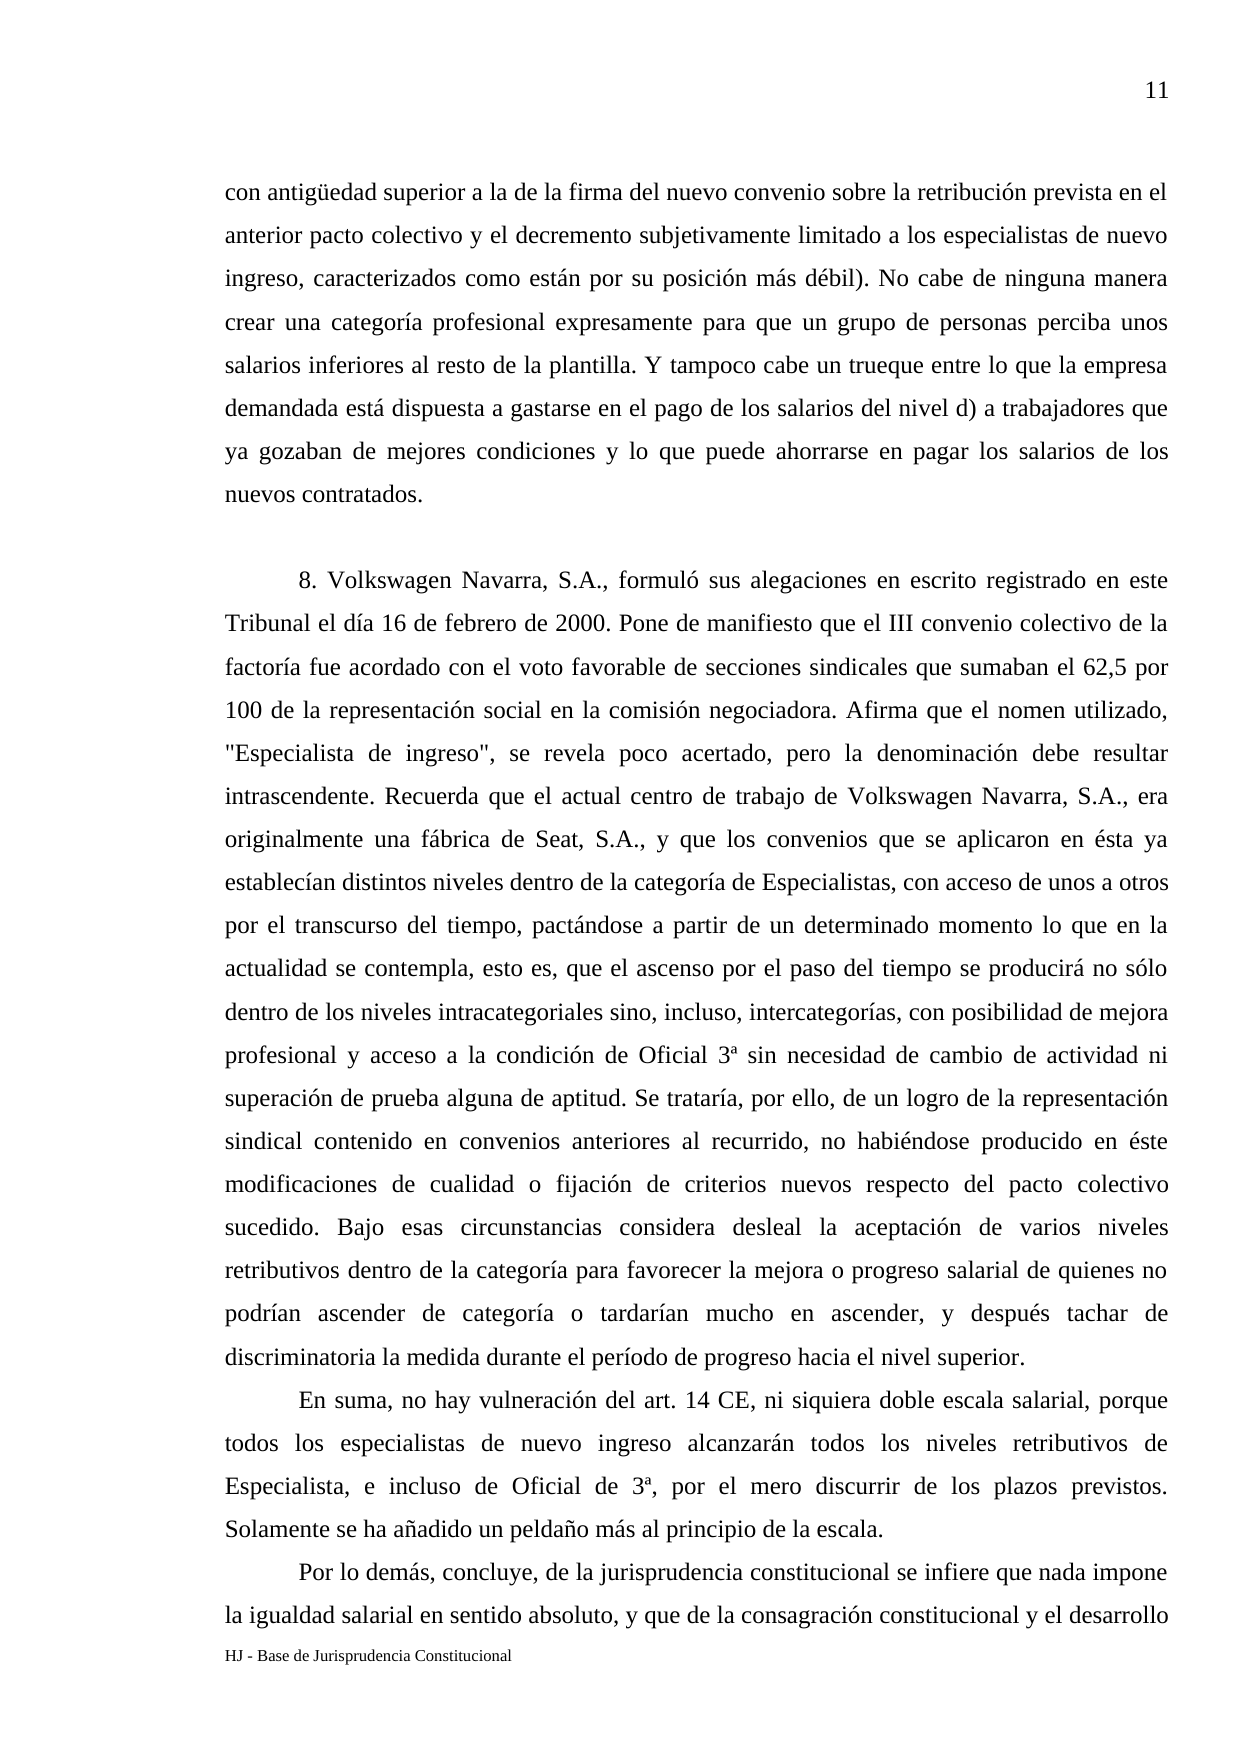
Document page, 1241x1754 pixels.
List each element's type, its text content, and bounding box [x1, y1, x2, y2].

text 8. Volkswagen Navarra, S.A., formuló sus alegaciones en escrito registrado en este Tribunal el día 16 de febrero de 2000. Pone de manifiesto que el III convenio colectivo de la factoría fue acordado con el voto favorable de secciones sindicales que sumaban el 62,5 por 100 de la representación social en la comisión negociadora. Afirma que el nomen utilizado, "Especialista de ingreso", se revela poco acertado, pero la denominación debe resultar intrascendente. Recuerda que el actual centro de trabajo de Volkswagen Navarra, S.A., era originalmente una fábrica de Seat, S.A., y que los convenios que se aplicaron en ésta ya establecían distintos niveles dentro de la categoría de Especialistas, con acceso de unos a otros por el transcurso del tiempo, pactándose a partir de un determinado momento lo que en la actualidad se contempla, esto es, que el ascenso por el paso del tiempo se producirá no sólo dentro de los niveles intracategoriales sino, incluso, intercategorías, con posibilidad de mejora profesional y acceso a la condición de Oficial 3ª sin necesidad de cambio de actividad ni superación de prueba alguna de aptitud. Se trataría, por ello, de un logro de la representación sindical contenido en convenios anteriores al recurrido, no habiéndose producido en éste modificaciones de cualidad o fijación de criterios nuevos respecto del pacto colectivo sucedido. Bajo esas circunstancias considera desleal la aceptación de varios niveles retributivos dentro de la categoría para favorecer la mejora o progreso salarial de quienes no podrían ascender de categoría o tardarían mucho en ascender, y después tachar de discriminatoria la medida durante el período de progreso hacia el nivel superior. [224, 565, 1169, 1370]
text En suma, no hay vulneración del art. 14 CE, ni siquiera doble escala salarial, porque todos los especialistas de nuevo ingreso alcanzarán todos los niveles retributivos de Especialista, e incluso de Oficial de 3ª, por el mero discurrir de los plazos previstos. Solamente se ha añadido un peldaño más al principio de la escala. [224, 1385, 1169, 1543]
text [224, 177, 1169, 508]
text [224, 1557, 1169, 1629]
